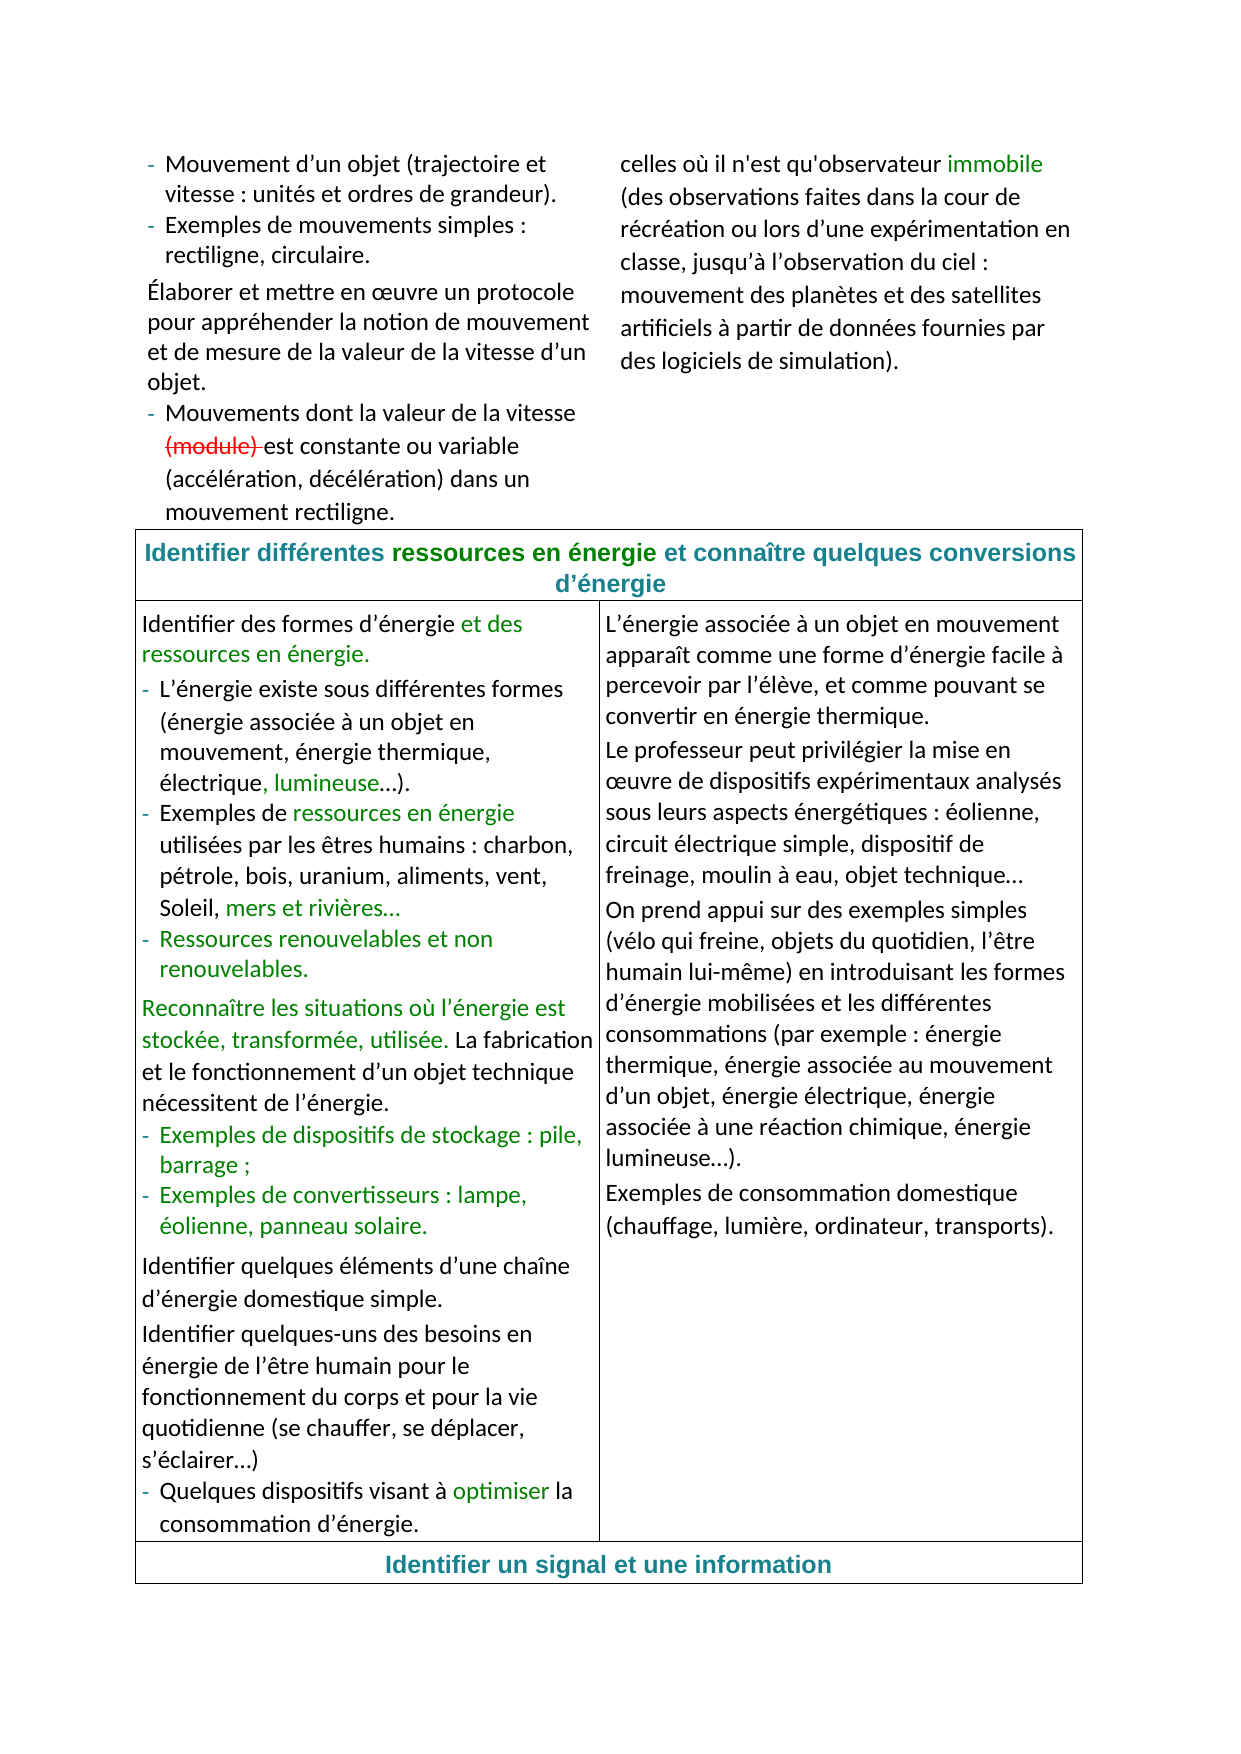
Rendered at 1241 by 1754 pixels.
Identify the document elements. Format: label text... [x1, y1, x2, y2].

table_cell L’énergie associée à un objet en mouvement apparaît comme une forme d’énergie facile à percevoir par l’élève, et comme pouvant se convertir en énergie thermique. Le professeur peut privilégier la mise en œuvre de dispositifs expérimentaux analysés sous leurs aspects énergétiques : éolienne, circuit électrique simple, dispositif de freinage, moulin à eau, objet technique… On prend appui sur des exemples simples (vélo qui freine, objets du quotidien, l’être humain lui-même) en introduisant les formes d’énergie mobilisées et les différentes consommations (par exemple : énergie thermique, énergie associée au mouvement d’un objet, énergie électrique, énergie associée à une réaction chimique, énergie lumineuse…). Exemples de consommation domestique (chauffage, lumière, ordinateur, transports). [600, 601, 1082, 1541]
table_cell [144, 148, 617, 529]
table_cell Identifier des formes d’énergie et des ressources en énergie. L’énergie existe sous différentes formes (énergie associée à un objet en mouvement, énergie thermique, électrique, lumineuse…). Exemples de ressources en énergie utilisées par les êtres humains : charbon, pétrole, bois, uranium, aliments, vent, Soleil, mers et rivières… Ressources renouvelables et non renouvelables. Reconnaître les situations où l’énergie est stockée, transformée, utilisée. La fabrication et le fonctionnement d’un objet technique nécessitent de l’énergie. Exemples de dispositifs de stockage : pile, barrage ; Exemples de convertisseurs : lampe, éolienne, panneau solaire. Identifier quelques éléments d’une chaîne d’énergie domestique simple. Identifier quelques-uns des besoins en énergie de l’être humain pour le fonctionnement du corps et pour la vie quotidienne (se chauffer, se déplacer, s’éclairer…) Quelques dispositifs visant à optimiser la consommation d’énergie. [136, 601, 599, 1541]
table_cell Identifier un signal et une information [136, 1542, 1082, 1582]
table_header Identifier différentes ressources en énergie et connaître quelques conversions d’énergie [136, 530, 1082, 600]
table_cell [617, 148, 1088, 529]
